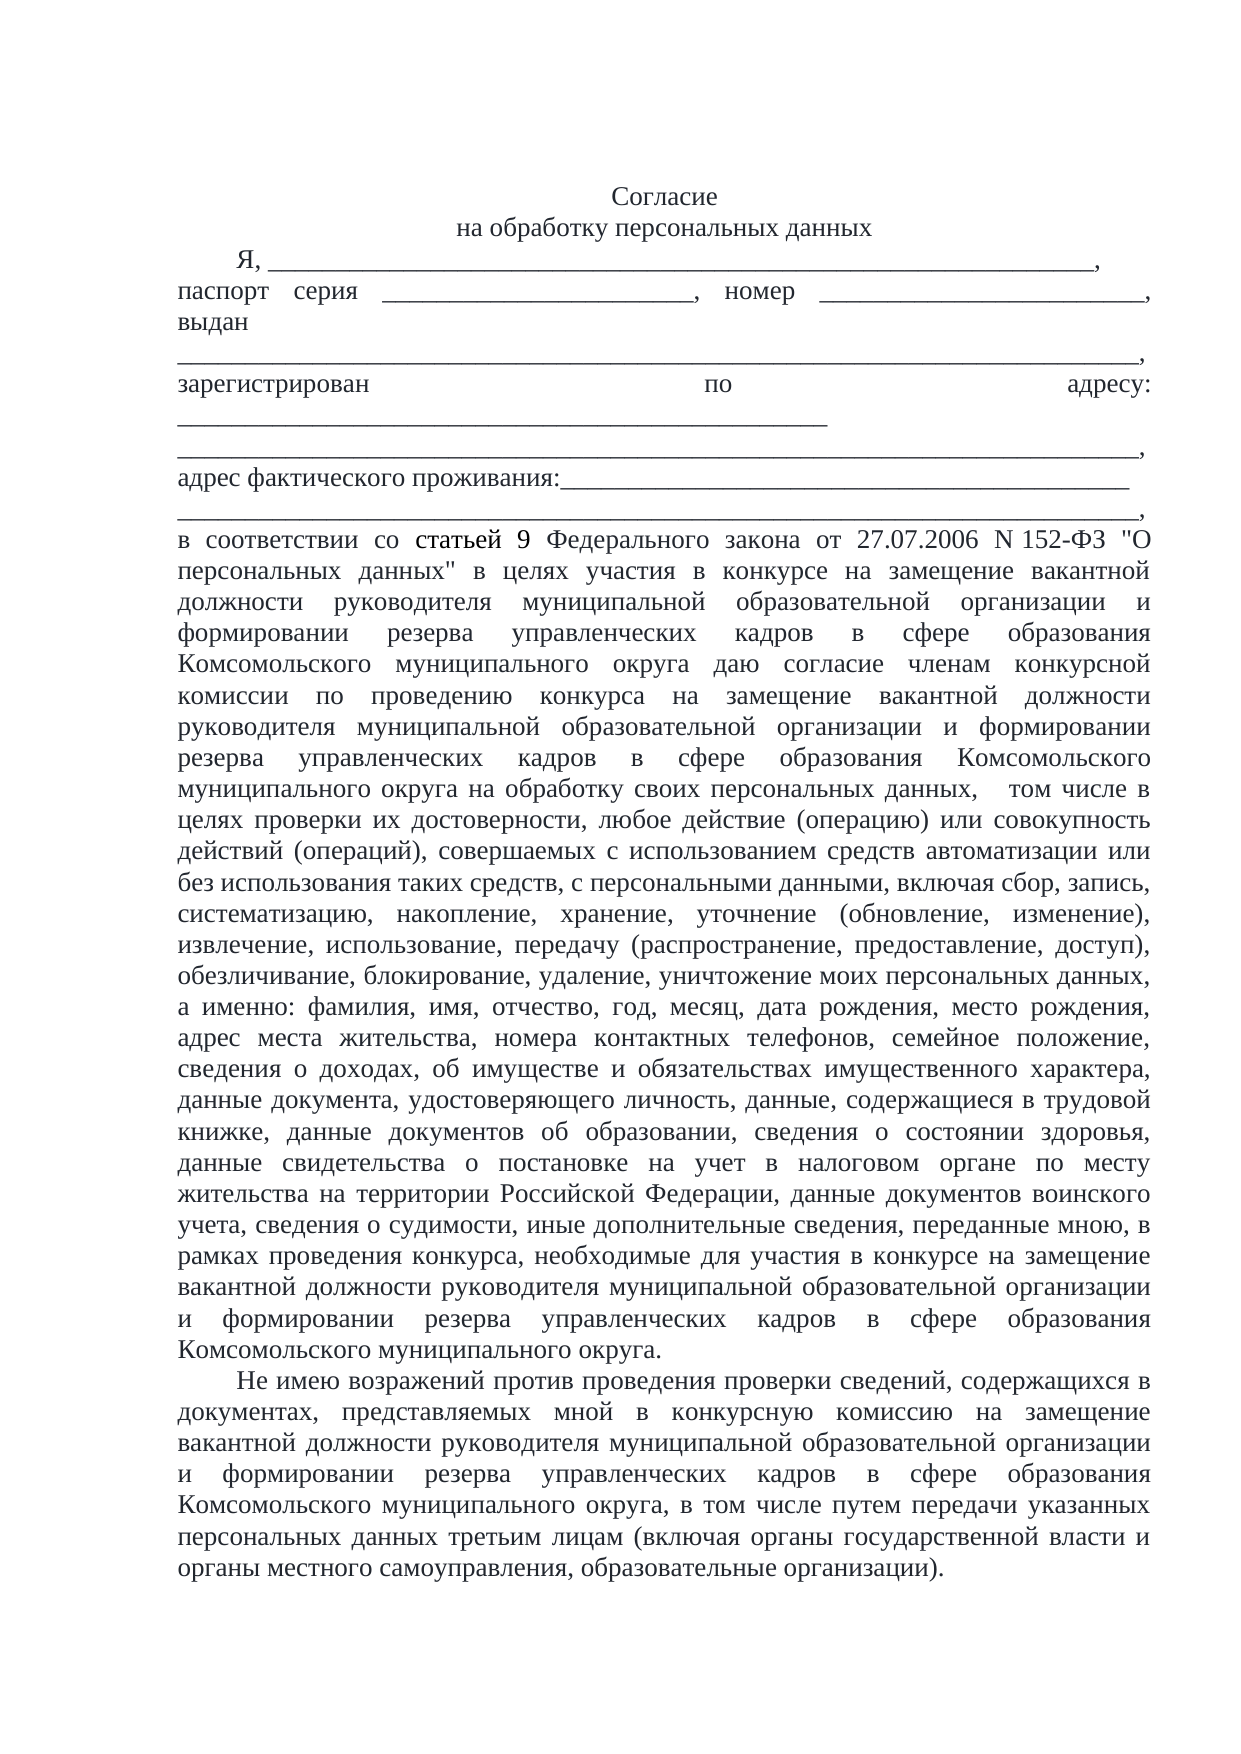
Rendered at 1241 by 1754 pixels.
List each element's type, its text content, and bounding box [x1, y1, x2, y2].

text _______________________________________________________________________, [177, 429, 1152, 461]
text адрес фактического проживания:__________________________________________ [177, 461, 1152, 492]
text Не имею возражений против проведения проверки сведений, содержащихся в документах, представляемых мной в конкурсную комиссию на замещение вакантной должности руководителя муниципальной образовательной организации и формировании резерва управленческих кадров в сфере образования Комсомольского муниципального округа, в том числе путем передачи указанных персональных данных третьим лицам (включая органы государственной власти и органы местного самоуправления, образовательные организации). [177, 1364, 1152, 1582]
text Я, _____________________________________________________________, [177, 243, 1152, 274]
text _______________________________________________________________________, в соответствии со статьей 9 Федерального закона от 27.07.2006 N 152-ФЗ "О персональных данных" в целях участия в конкурсе на замещение вакантной должности руководителя муниципальной образовательной организации и формировании резерва управленческих кадров в сфере образования Комсомольского муниципального округа даю согласие членам конкурсной комиссии по проведению конкурса на замещение вакантной должности руководителя муниципальной образовательной организации и формировании резерва управленческих кадров в сфере образования Комсомольского муниципального округа на обработку своих персональных данных, том числе в целях проверки их достоверности, любое действие (операцию) или совокупность действий (операций), совершаемых с использованием средств автоматизации или без использования таких средств, с персональными данными, включая сбор, запись, систематизацию, накопление, хранение, уточнение (обновление, изменение), извлечение, использование, передачу (распространение, предоставление, доступ), обезличивание, блокирование, удаление, уничтожение моих персональных данных, а именно: фамилия, имя, отчество, год, месяц, дата рождения, место рождения, адрес места жительства, номера контактных телефонов, семейное положение, сведения о доходах, об имуществе и обязательствах имущественного характера, данные документа, удостоверяющего личность, данные, содержащиеся в трудовой книжке, данные документов об образовании, сведения о состоянии здоровья, данные свидетельства о постановке на учет в налоговом органе по месту жительства на территории Российской Федерации, данные документов воинского учета, сведения о судимости, иные дополнительные сведения, переданные мною, в рамках проведения конкурса, необходимые для участия в конкурсе на замещение вакантной должности руководителя муниципальной образовательной организации и формировании резерва управленческих кадров в сфере образования Комсомольского муниципального округа. [177, 492, 1152, 1364]
text Согласие на обработку персональных данных [177, 180, 1152, 243]
text _______________________________________________________________________, зарегистрирован по адресу: ________________________________________________ [177, 336, 1152, 429]
text паспорт серия _______________________, номер ________________________, выдан [177, 274, 1152, 336]
